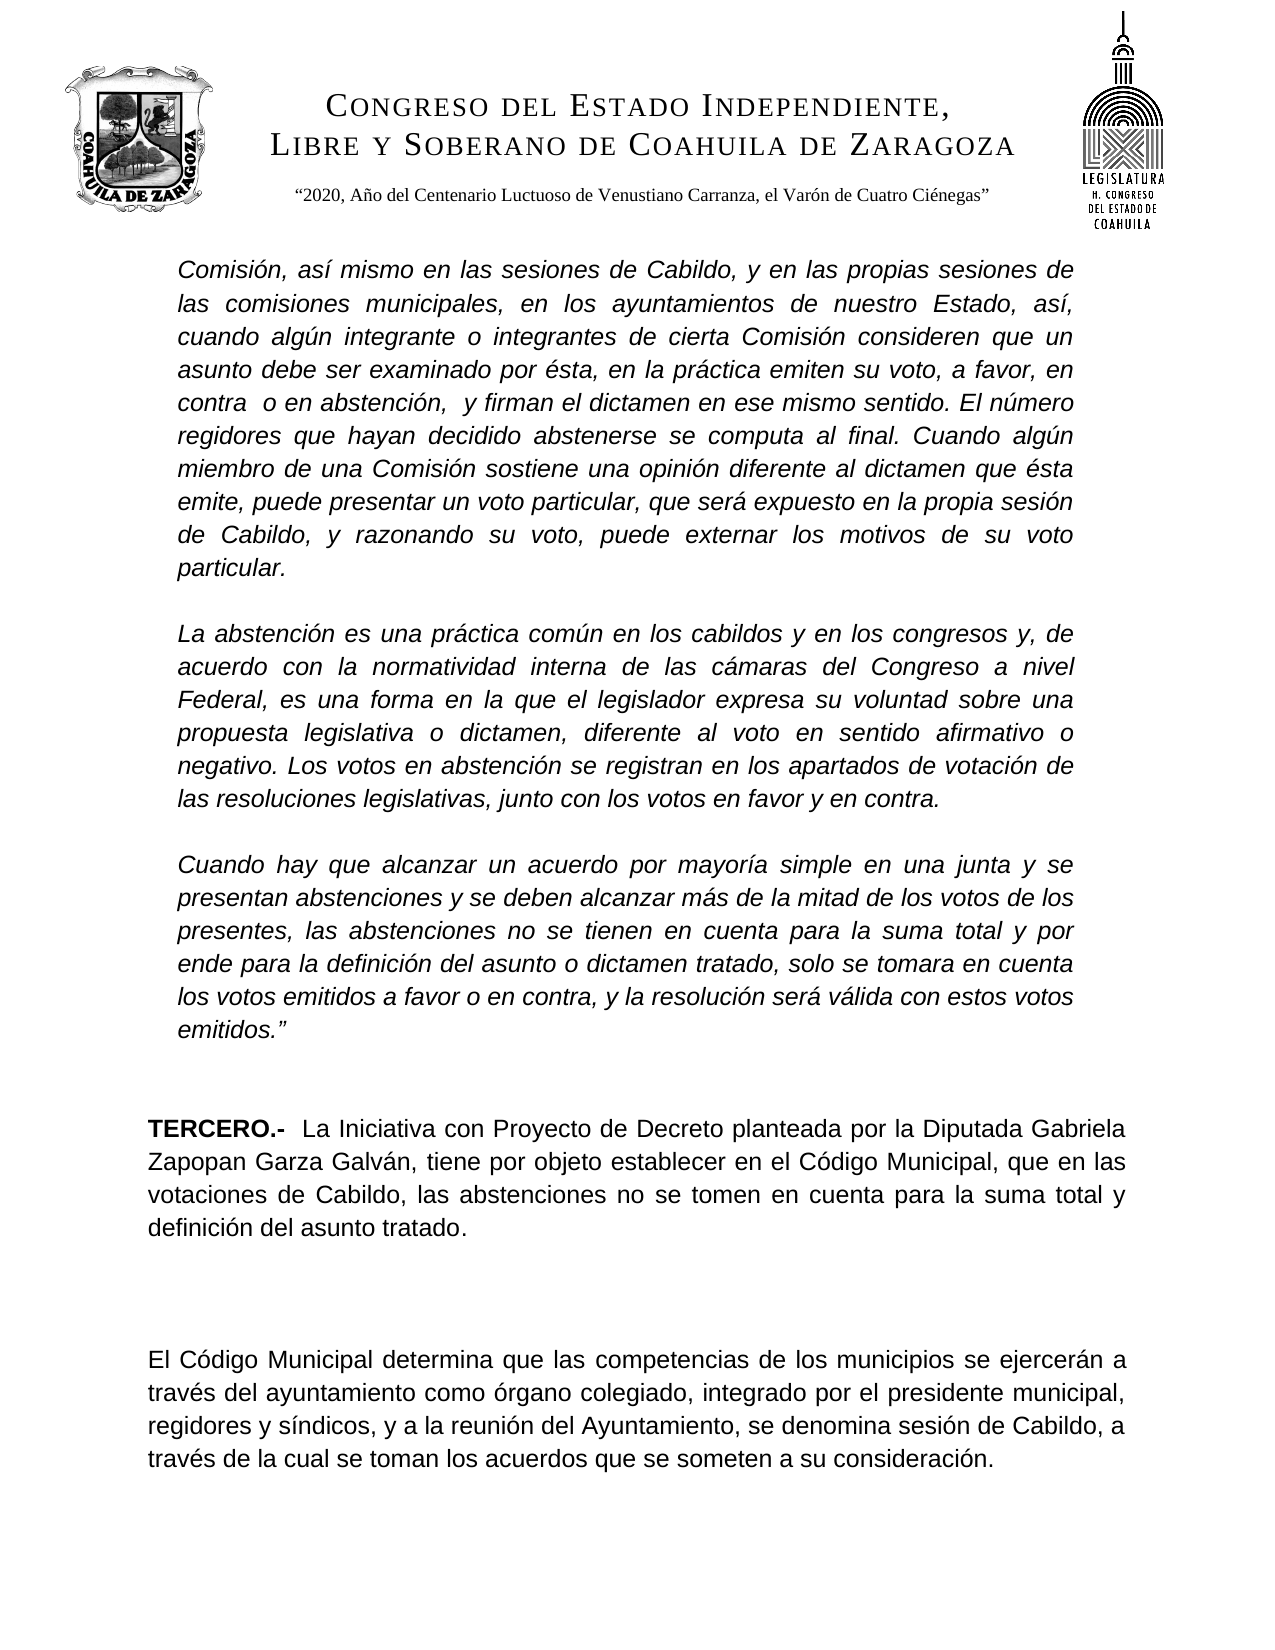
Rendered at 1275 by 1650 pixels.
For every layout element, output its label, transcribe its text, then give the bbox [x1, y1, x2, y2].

text TERCERO.- La Iniciativa con Proyecto de Decreto planteada por la Diputada Gabriela Zapopan Garza Galván, tiene por objeto establecer en el Código Municipal, que en las votaciones de Cabildo, las abstenciones no se tomen en cuenta para la suma total y definición del asunto tratado. [148, 1114, 1127, 1242]
picture [1083, 11, 1164, 229]
text El Código Municipal determina que las competencias de los municipios se ejercerán a través del ayuntamiento como órgano colegiado, integrado por el presidente municipal, regidores y síndicos, y a la reunión del Ayuntamiento, se denomina sesión de Cabildo, a través de la cual se toman los acuerdos que se someten a su consideración. [148, 1345, 1127, 1473]
picture [64, 66, 213, 212]
text Cuando hay que alcanzar un acuerdo por mayoría simple en una junta y se presentan abstenciones y se deben alcanzar más de la mitad de los votos de los presentes, las abstenciones no se tienen en cuenta para la suma total y por ende para la definición del asunto o dictamen tratado, solo se tomara en cuenta los votos emitidos a favor o en contra, y la resolución será válida con estos votos emitidos.” [177, 850, 1078, 1044]
text La abstención es una práctica común en los cabildos y en los congresos y, de acuerdo con la normatividad interna de las cámaras del Congreso a nivel Federal, es una forma en la que el legislador expresa su voluntad sobre una propuesta legislativa o dictamen, diferente al voto en sentido afirmativo o negativo. Los votos en abstención se registran en los apartados de votación de las resoluciones legislativas, junto con los votos en favor y en contra. [177, 619, 1078, 813]
